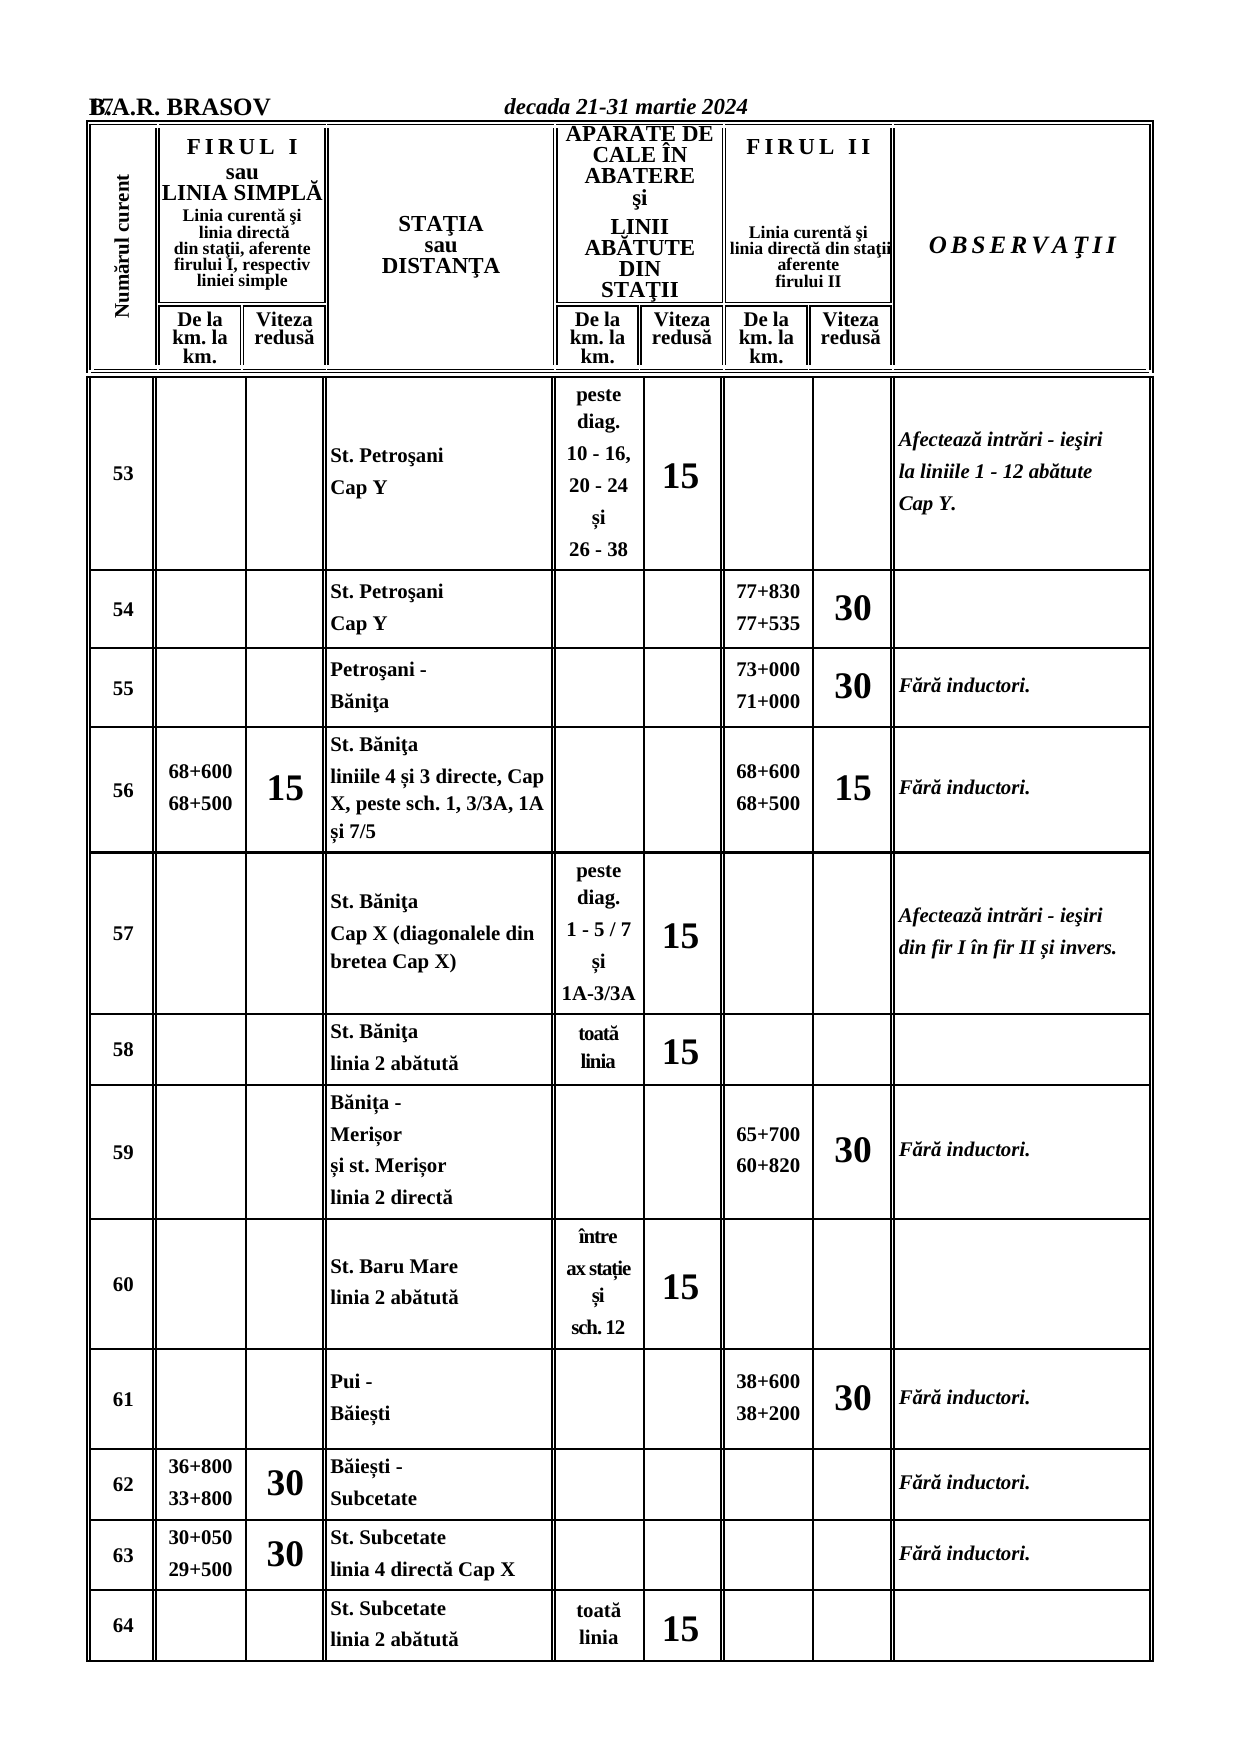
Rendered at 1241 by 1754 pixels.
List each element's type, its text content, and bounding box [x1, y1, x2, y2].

table_cell [556, 728, 643, 851]
table_cell [895, 571, 1149, 647]
table_cell [91, 1350, 152, 1448]
table_cell [247, 1591, 322, 1660]
table_cell [91, 1086, 152, 1218]
table_cell [247, 1350, 322, 1448]
table_cell între ax stație și sch. 12 [556, 1220, 643, 1347]
table_cell [91, 571, 152, 647]
table_cell [91, 1591, 152, 1660]
table_cell 68+600 68+500 [157, 728, 245, 851]
table_cell St. Băniţa Cap X (diagonalele din bretea Cap X) [327, 854, 551, 1013]
table_cell Afectează intrări - ieşiri la liniile 1 - 12 abătute Cap Y. [895, 378, 1149, 569]
table_cell St. Petroşani Cap Y [327, 571, 551, 647]
table_cell [645, 1350, 720, 1448]
table_cell [91, 854, 152, 1013]
table_cell [725, 1521, 812, 1589]
table_cell [895, 1591, 1149, 1660]
table_cell [247, 378, 322, 569]
table_cell 68+600 68+500 [725, 728, 812, 851]
table_cell [725, 1220, 812, 1347]
table_cell [91, 649, 152, 726]
table_cell [725, 378, 812, 569]
table_cell St. Petroşani Cap Y [327, 378, 551, 569]
table_cell [814, 378, 890, 569]
table_cell [814, 1521, 890, 1589]
table_cell [247, 1015, 322, 1083]
table_cell Fără inductori. [895, 1450, 1149, 1519]
table_cell [157, 1086, 245, 1218]
table_cell 15 [247, 728, 322, 851]
table_cell St. Băniţa liniile 4 și 3 directe, Cap X, peste sch. 1, 3/3A, 1A și 7/5 [327, 728, 551, 851]
table_cell 65+700 60+820 [725, 1086, 812, 1218]
table_cell Fără inductori. [895, 728, 1149, 851]
table_cell Afectează intrări - ieşiri din fir I în fir II și invers. [895, 854, 1149, 1013]
table_cell 30 [247, 1521, 322, 1589]
table_cell [157, 1015, 245, 1083]
table_cell 73+000 71+000 [725, 649, 812, 726]
table_cell 15 [645, 854, 720, 1013]
table_cell [645, 571, 720, 647]
table_cell [814, 854, 890, 1013]
table_cell 30 [814, 571, 890, 647]
table_cell [725, 1450, 812, 1519]
table_cell [645, 1521, 720, 1589]
table_cell [556, 1086, 643, 1218]
table_cell St. Baru Mare linia 2 abătută [327, 1220, 551, 1347]
table_cell [725, 854, 812, 1013]
table_cell 38+600 38+200 [725, 1350, 812, 1448]
table_cell Bănița - Merișor și st. Merișor linia 2 directă [327, 1086, 551, 1218]
table_cell [725, 1015, 812, 1083]
table_cell 30+050 29+500 [157, 1521, 245, 1589]
table_cell [247, 571, 322, 647]
table_cell St. Băniţa linia 2 abătută [327, 1015, 551, 1083]
table_cell peste diag. 10 - 16, 20 - 24 și 26 - 38 [556, 378, 643, 569]
table_cell Petroşani - Băniţa [327, 649, 551, 726]
table_cell [814, 1015, 890, 1083]
table_cell [247, 1220, 322, 1347]
table_cell [91, 1015, 152, 1083]
table_cell [157, 1220, 245, 1347]
table_cell [556, 1521, 643, 1589]
table_cell [91, 1220, 152, 1347]
table_cell [91, 728, 152, 851]
table_cell [645, 1086, 720, 1218]
table_cell 36+800 33+800 [157, 1450, 245, 1519]
table_cell [556, 649, 643, 726]
table_cell [645, 728, 720, 851]
table_cell 30 [814, 649, 890, 726]
table_cell 77+830 77+535 [725, 571, 812, 647]
table_cell St. Subcetate linia 4 directă Cap X [327, 1521, 551, 1589]
table_cell 30 [247, 1450, 322, 1519]
table_cell [895, 1220, 1149, 1347]
table_cell peste diag. 1 - 5 / 7 și 1A-3/3A [556, 854, 643, 1013]
table_cell Fără inductori. [895, 1350, 1149, 1448]
table_cell toată linia [556, 1591, 643, 1660]
table_cell [645, 1450, 720, 1519]
table_cell [91, 1450, 152, 1519]
table_cell Pui - Băiești [327, 1350, 551, 1448]
table_cell Fără inductori. [895, 649, 1149, 726]
table_cell Fără inductori. [895, 1086, 1149, 1218]
table_cell [157, 854, 245, 1013]
table_cell St. Subcetate linia 2 abătută [327, 1591, 551, 1660]
table_cell [157, 378, 245, 569]
table_cell 15 [645, 1015, 720, 1083]
table_cell [247, 649, 322, 726]
table_cell [157, 649, 245, 726]
table_cell 30 [814, 1086, 890, 1218]
table_cell [814, 1220, 890, 1347]
table_cell [645, 649, 720, 726]
table_cell [157, 571, 245, 647]
table_cell [247, 1086, 322, 1218]
table_cell 30 [814, 1350, 890, 1448]
table_cell [556, 1450, 643, 1519]
table_cell [556, 1350, 643, 1448]
table_cell [91, 1521, 152, 1589]
table_cell 15 [645, 378, 720, 569]
table_cell [247, 854, 322, 1013]
table_cell [91, 378, 152, 569]
table_cell 15 [645, 1220, 720, 1347]
table_cell [157, 1591, 245, 1660]
table_cell [895, 1015, 1149, 1083]
table_cell [814, 1591, 890, 1660]
table_cell Băiești - Subcetate [327, 1450, 551, 1519]
table_cell [157, 1350, 245, 1448]
table_cell toată linia [556, 1015, 643, 1083]
table_cell Fără inductori. [895, 1521, 1149, 1589]
table_cell [725, 1591, 812, 1660]
table_cell 15 [645, 1591, 720, 1660]
table_cell [556, 571, 643, 647]
table_cell [814, 1450, 890, 1519]
table_cell 15 [814, 728, 890, 851]
